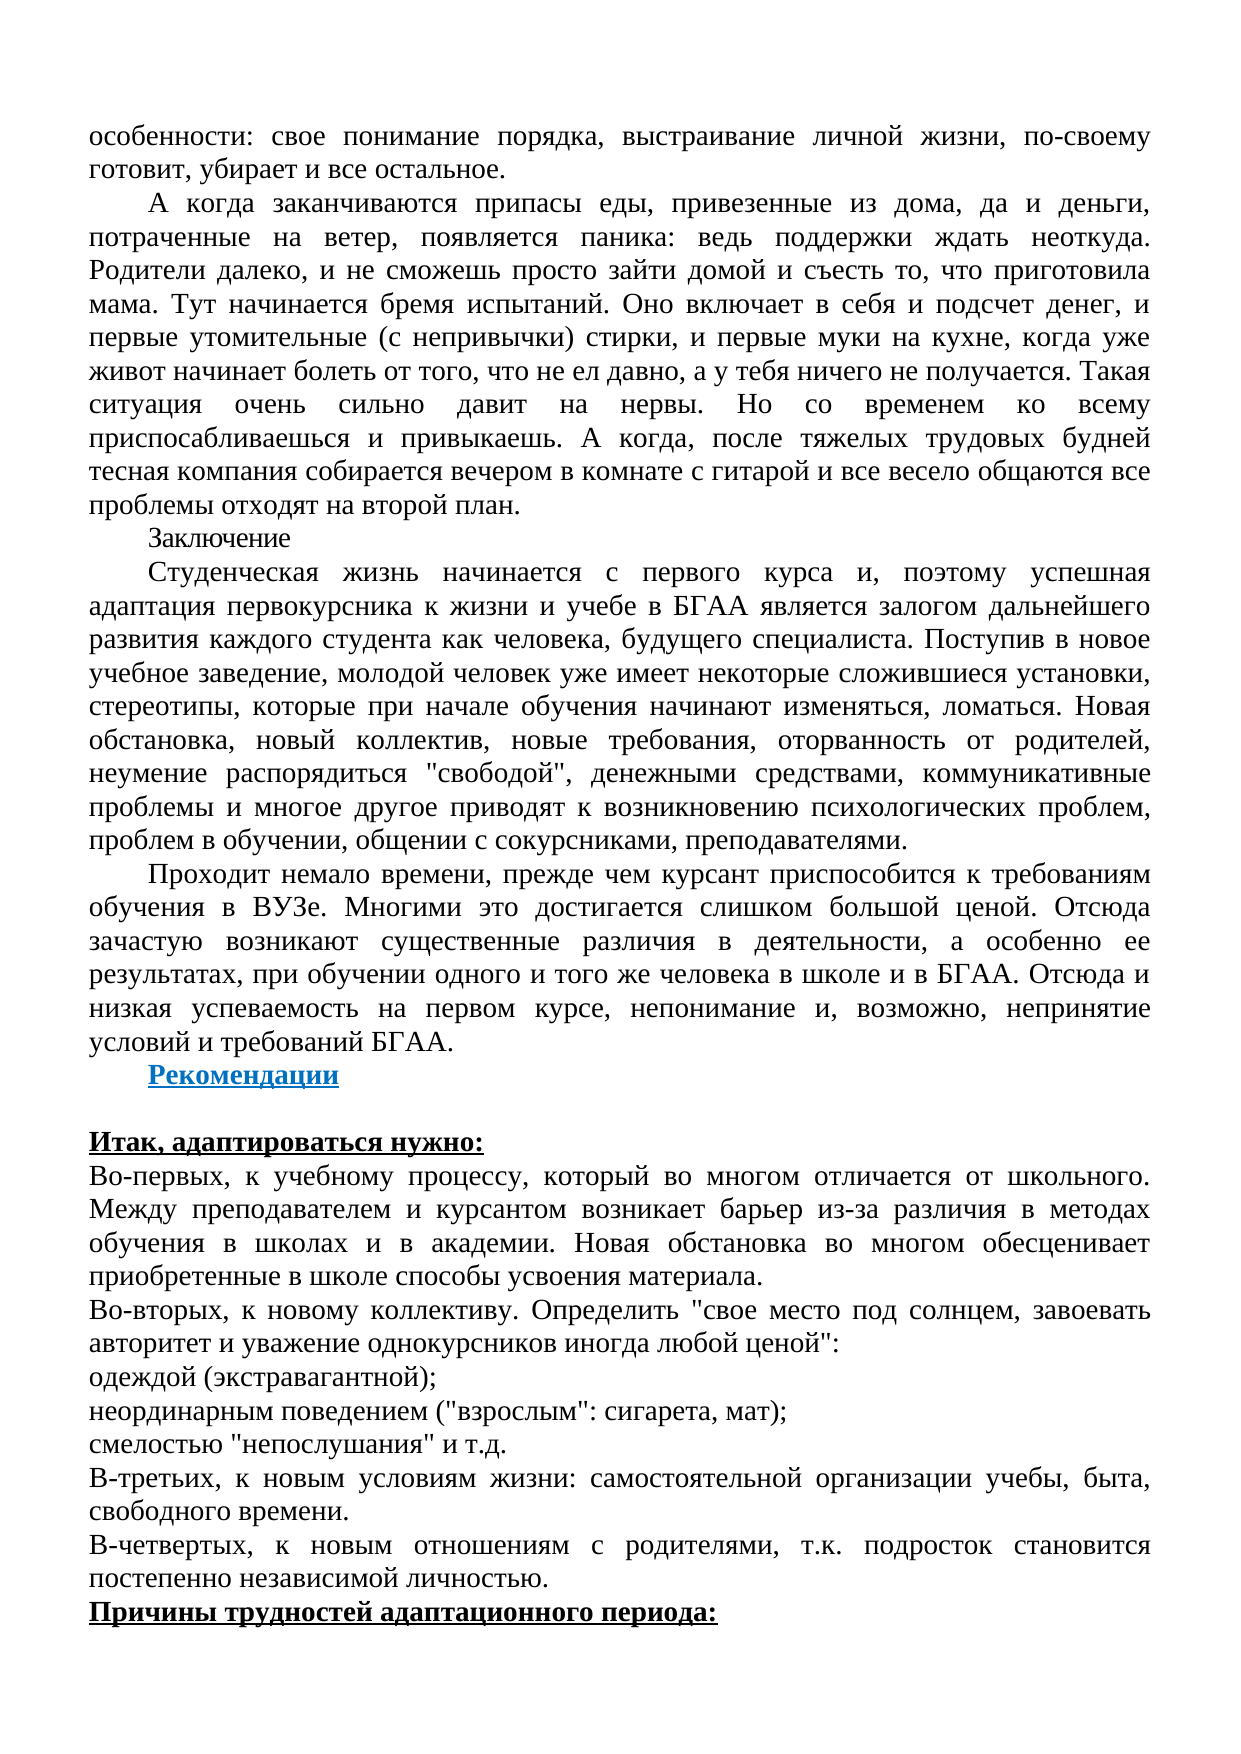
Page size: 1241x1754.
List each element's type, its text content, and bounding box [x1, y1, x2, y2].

text Проходит немало времени, прежде чем курсант приспособится к требованиям обучения в ВУЗе. Многими это достигается слишком большой ценой. Отсюда зачастую возникают существенные различия в деятельности, а особенно ее результатах, при обучении одного и того же человека в школе и в БГАА. Отсюда и низкая успеваемость на первом курсе, непонимание и, возможно, непринятие условий и требований БГАА. [89, 856, 1152, 1057]
text Во-первых, к учебному процессу, который во многом отличается от школьного. Между преподавателем и курсантом возникает барьер из-за различия в методах обучения в школах и в академии. Новая обстановка во многом обесценивает приобретенные в школе способы усвоения материала. [89, 1158, 1152, 1292]
text В-четвертых, к новым отношениям с родителями, т.к. подросток становится постепенно независимой личностью. [89, 1527, 1152, 1594]
text А когда заканчиваются припасы еды, привезенные из дома, да и деньги, потраченные на ветер, появляется паника: ведь поддержки ждать неоткуда. Родители далеко, и не сможешь просто зайти домой и съесть то, что приготовила мама. Тут начинается бремя испытаний. Оно включает в себя и подсчет денег, и первые утомительные (с непривычки) стирки, и первые муки на кухне, когда уже живот начинает болеть от того, что не ел давно, а у тебя ничего не получается. Такая ситуация очень сильно давит на нервы. Но со временем ко всему приспосабливаешься и привыкаешь. А когда, после тяжелых трудовых будней тесная компания собирается вечером в комнате с гитарой и все весело общаются все проблемы отходят на второй план. [89, 185, 1152, 521]
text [89, 118, 1152, 185]
text Студенческая жизнь начинается с первого курса и, поэтому успешная адаптация первокурсника к жизни и учебе в БГАА является залогом дальнейшего развития каждого студента как человека, будущего специалиста. Поступив в новое учебное заведение, молодой человек уже имеет некоторые сложившиеся установки, стереотипы, которые при начале обучения начинают изменяться, ломаться. Новая обстановка, новый коллектив, новые требования, оторванность от родителей, неумение распорядиться "свободой", денежными средствами, коммуникативные проблемы и многое другое приводят к возникновению психологических проблем, проблем в обучении, общении с сокурсниками, преподавателями. [89, 554, 1152, 856]
text смелостью "непослушания" и т.д. [89, 1426, 1152, 1460]
text Рекомендации [89, 1057, 1152, 1091]
subtitle Заключение [89, 521, 1152, 554]
text Итак, адаптироваться нужно: [89, 1124, 1152, 1158]
text Во-вторых, к новому коллективу. Определить "свое место под солнцем, завоевать авторитет и уважение однокурсников иногда любой ценой": [89, 1292, 1152, 1359]
text одеждой (экстравагантной); [89, 1359, 1152, 1393]
text Причины трудностей адаптационного периода: [89, 1594, 1152, 1627]
text неординарным поведением ("взрослым": сигарета, мат); [89, 1393, 1152, 1426]
text В-третьих, к новым условиям жизни: самостоятельной организации учебы, быта, свободного времени. [89, 1460, 1152, 1527]
